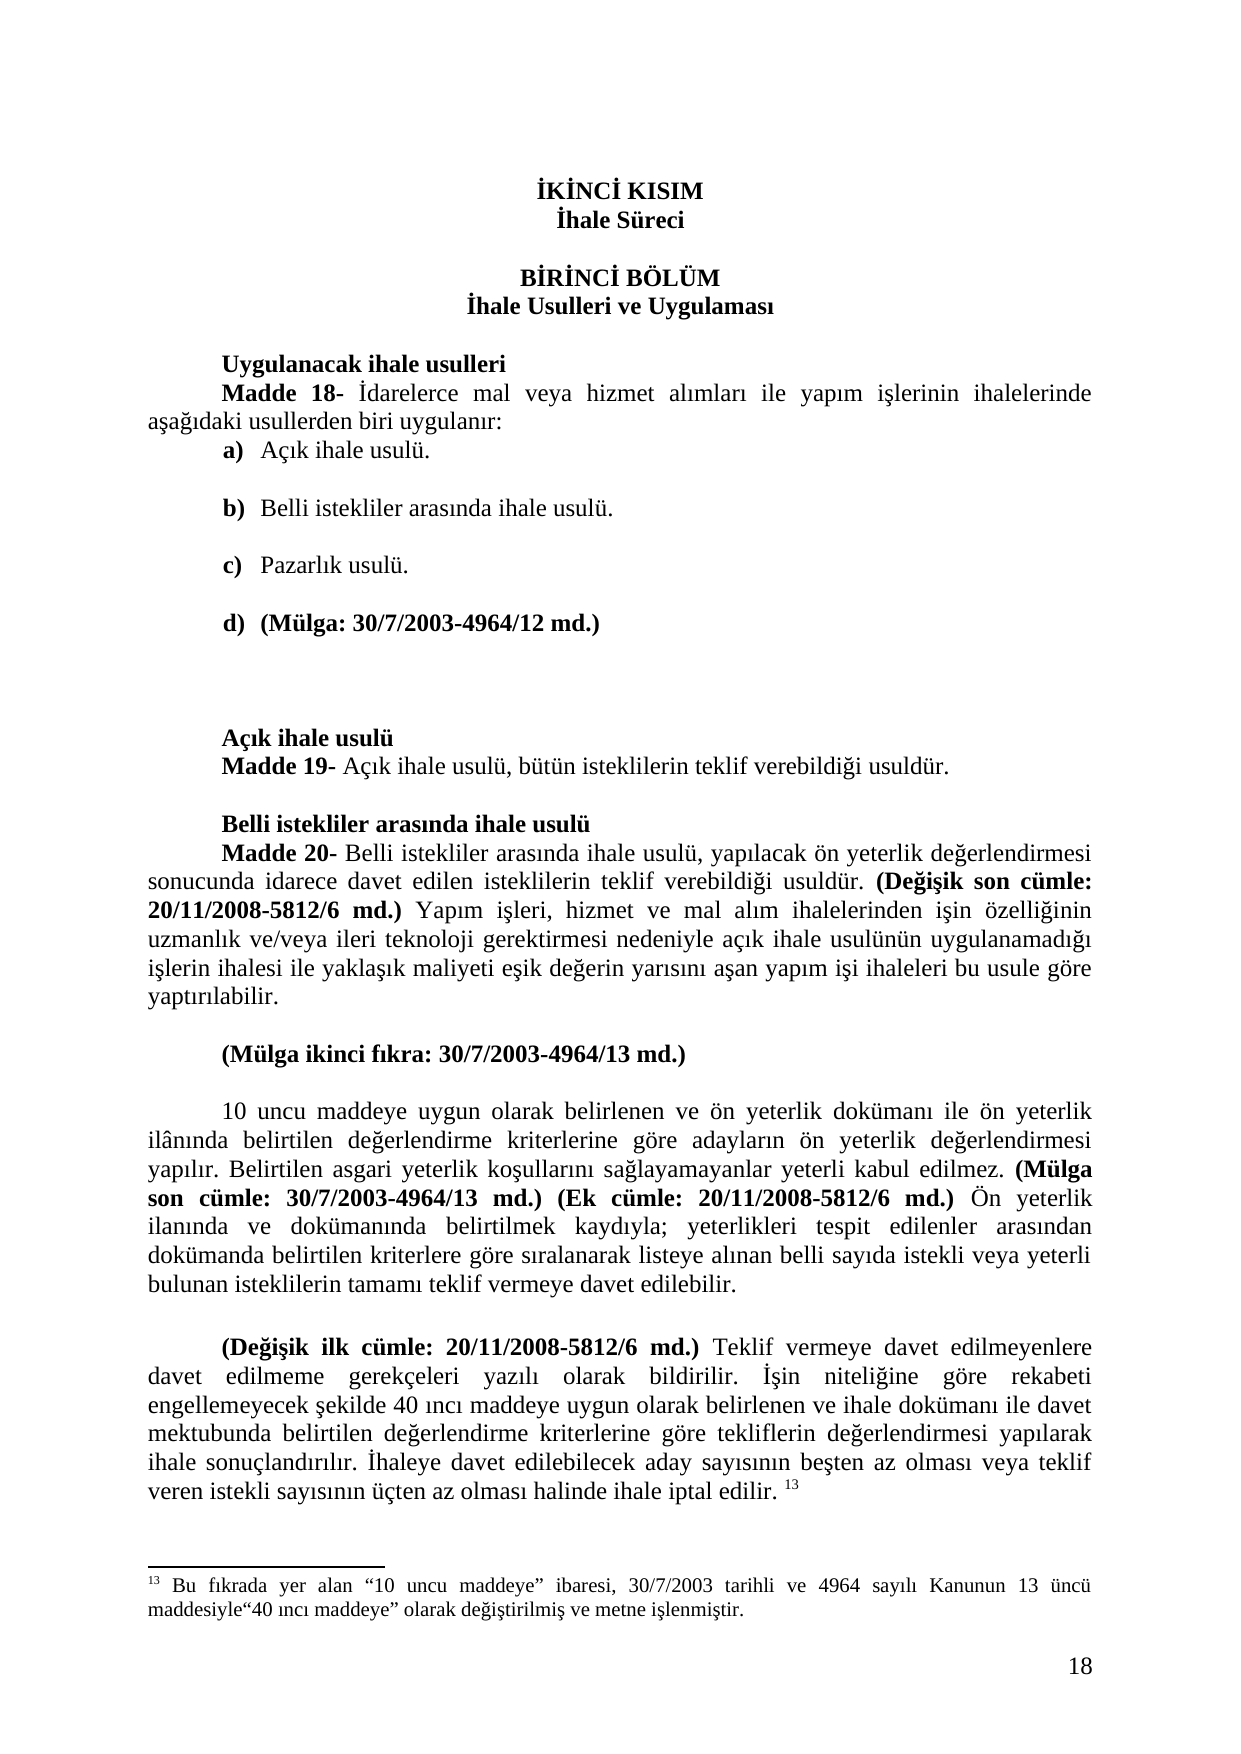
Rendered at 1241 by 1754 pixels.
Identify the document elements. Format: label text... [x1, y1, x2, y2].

subtitle İhale Süreci [148, 205, 1093, 234]
list Açık ihale usulü. [223, 435, 1093, 464]
subtitle Uygulanacak ihale usulleri [148, 349, 1093, 378]
list (Mülga: 30/7/2003-4964/12 md.) [223, 608, 1093, 636]
text Madde 18- İdarelerce mal veya hizmet alımları ile yapım işlerinin ihalelerinde aşağıdaki usullerden biri uygulanır: [148, 378, 1093, 435]
text Madde 20- Belli istekliler arasında ihale usulü, yapılacak ön yeterlik değerlendirmesi sonucunda idarece davet edilen isteklilerin teklif verebildiği usuldür. (Değişik son cümle: 20/11/2008-5812/6 md.) Yapım işleri, hizmet ve mal alım ihalelerinden işin özelliğinin uzmanlık ve/veya ileri teknoloji gerektirmesi nedeniyle açık ihale usulünün uygulanamadığı işlerin ihalesi ile yaklaşık maliyeti eşik değerin yarısını aşan yapım işi ihaleleri bu usule göre yaptırılabilir. [148, 838, 1093, 1010]
text (Değişik ilk cümle: 20/11/2008-5812/6 md.) Teklif vermeye davet edilmeyenlere davet edilmeme gerekçeleri yazılı olarak bildirilir. İşin niteliğine göre rekabeti engellemeyecek şekilde 40 ıncı maddeye uygun olarak belirlenen ve ihale dokümanı ile davet mektubunda belirtilen değerlendirme kriterlerine göre tekliflerin değerlendirmesi yapılarak ihale sonuçlandırılır. İhaleye davet edilebilecek aday sayısının beşten az olması veya teklif veren istekli sayısının üçten az olması halinde ihale iptal edilir. [148, 1332, 1093, 1505]
subtitle BİRİNCİ BÖLÜM [148, 263, 1093, 291]
subtitle Belli istekliler arasında ihale usulü [148, 809, 1093, 838]
list Pazarlık usulü. [223, 550, 1093, 579]
subtitle İKİNCİ KISIM [148, 176, 1093, 205]
text (Mülga ikinci fıkra: 30/7/2003-4964/13 md.) [148, 1039, 1093, 1068]
text 10 uncu maddeye uygun olarak belirlenen ve ön yeterlik dokümanı ile ön yeterlik ilânında belirtilen değerlendirme kriterlerine göre adayların ön yeterlik değerlendirmesi yapılır. Belirtilen asgari yeterlik koşullarını sağlayamayanlar yeterli kabul edilmez. (Mülga son cümle: 30/7/2003-4964/13 md.) (Ek cümle: 20/11/2008-5812/6 md.) Ön yeterlik ilanında ve dokümanında belirtilmek kaydıyla; yeterlikleri tespit edilenler arasından dokümanda belirtilen kriterlere göre sıralanarak listeye alınan belli sayıda istekli veya yeterli bulunan isteklilerin tamamı teklif vermeye davet edilebilir. [148, 1096, 1093, 1298]
subtitle İhale Usulleri ve Uygulaması [148, 291, 1093, 320]
subtitle Açık ihale usulü [148, 723, 1093, 751]
text Madde 19- Açık ihale usulü, bütün isteklilerin teklif verebildiği usuldür. [148, 751, 1093, 780]
list Belli istekliler arasında ihale usulü. [223, 493, 1093, 521]
